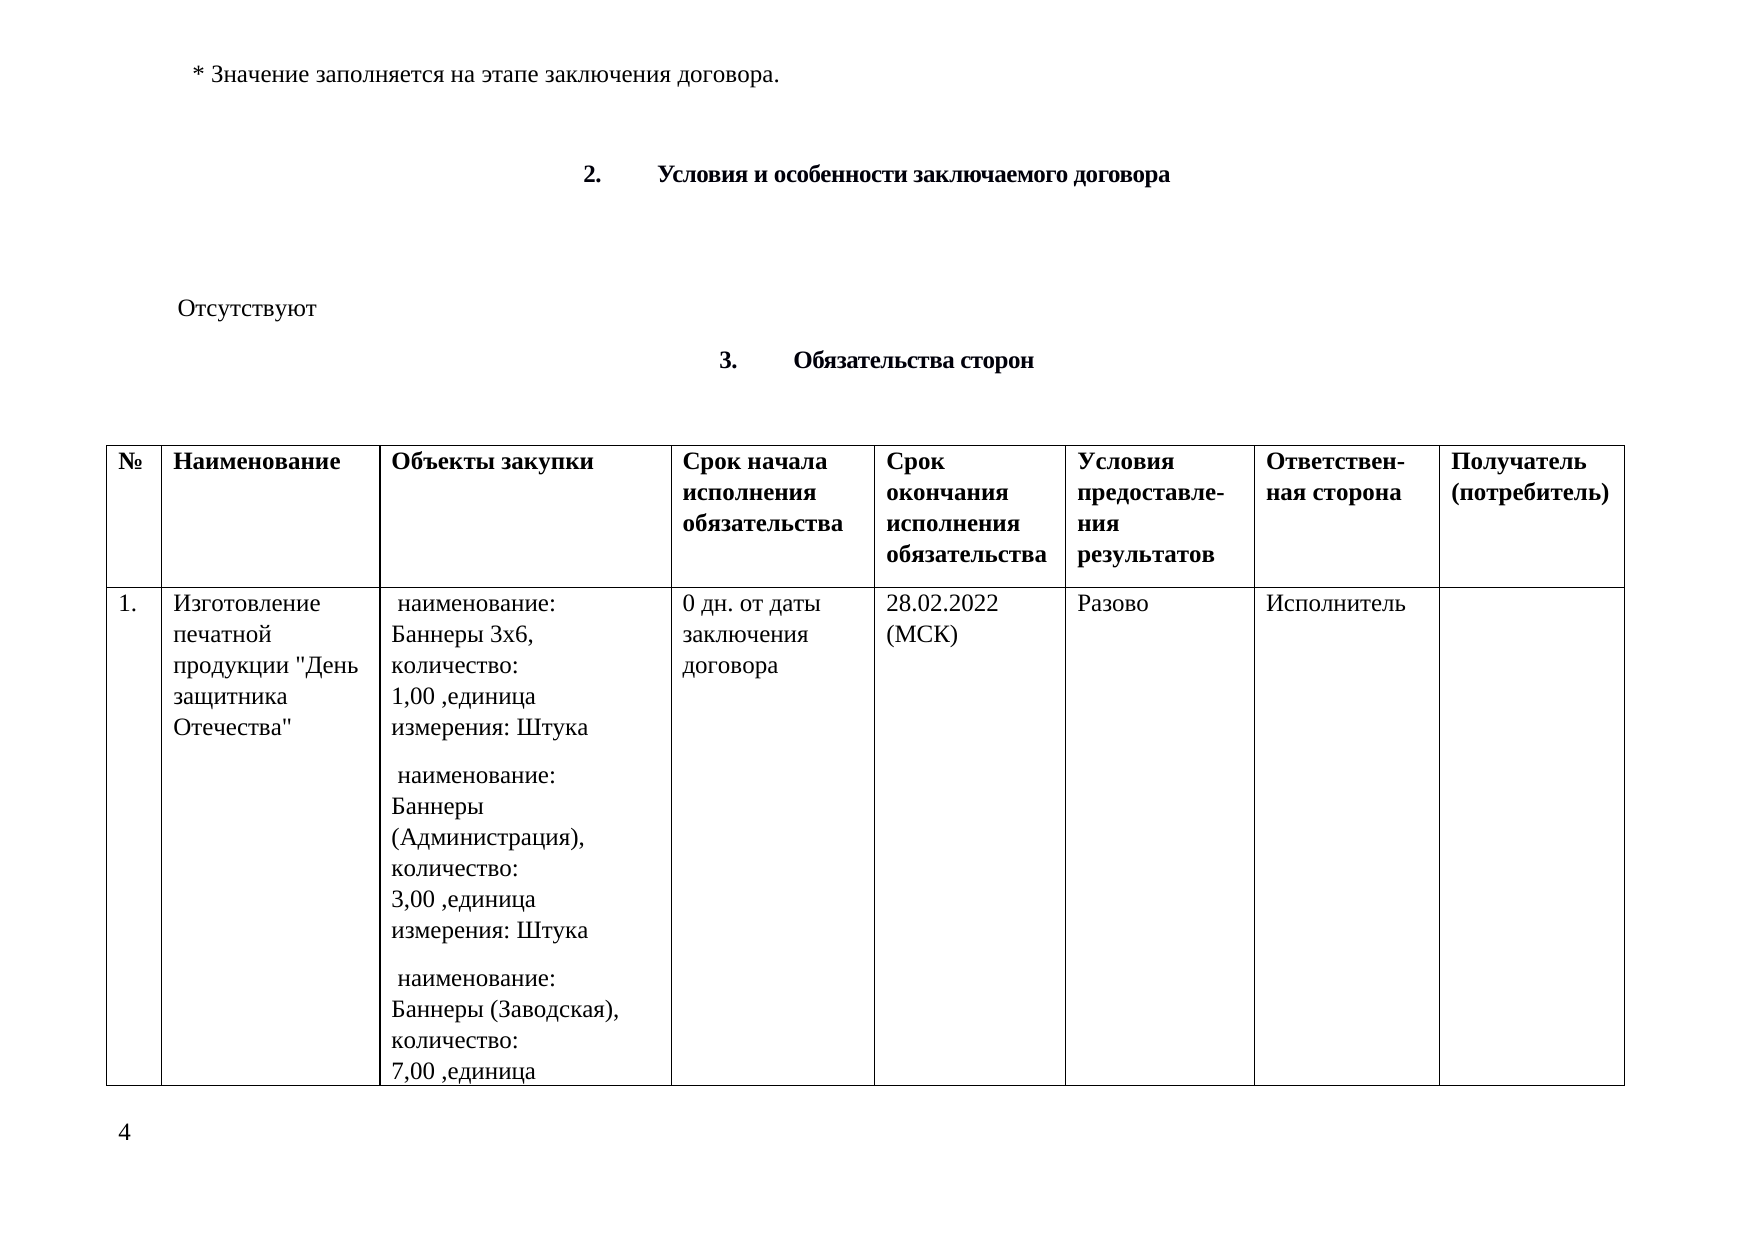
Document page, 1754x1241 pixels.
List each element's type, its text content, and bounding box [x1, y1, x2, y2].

subtitle Обязательства сторон [118, 345, 1636, 374]
table_cell [1440, 588, 1624, 1084]
table_header Наименование [162, 446, 379, 587]
table_header Получатель (потребитель) [1440, 446, 1624, 587]
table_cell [672, 588, 874, 1084]
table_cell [381, 588, 671, 1084]
text Отсутствуют [118, 293, 1636, 322]
table_header Ответствен-ная сторона [1255, 446, 1439, 587]
table_header № [107, 446, 161, 587]
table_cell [162, 588, 379, 1084]
table_header Условия предоставле-ния результатов [1066, 446, 1254, 587]
subtitle Условия и особенности заключаемого договора [118, 159, 1636, 187]
table_cell Исполнитель [1255, 588, 1439, 1084]
table_cell Разово [1066, 588, 1254, 1084]
table_header Срок окончания исполнения обязательства [875, 446, 1065, 587]
table_cell [107, 588, 161, 1084]
table_cell 28.02.2022 (МСК) [875, 588, 1065, 1084]
table_header Срок начала исполнения обязательства [672, 446, 874, 587]
text * Значение заполняется на этапе заключения договора. [118, 59, 1636, 88]
table_header Объекты закупки [381, 446, 671, 587]
